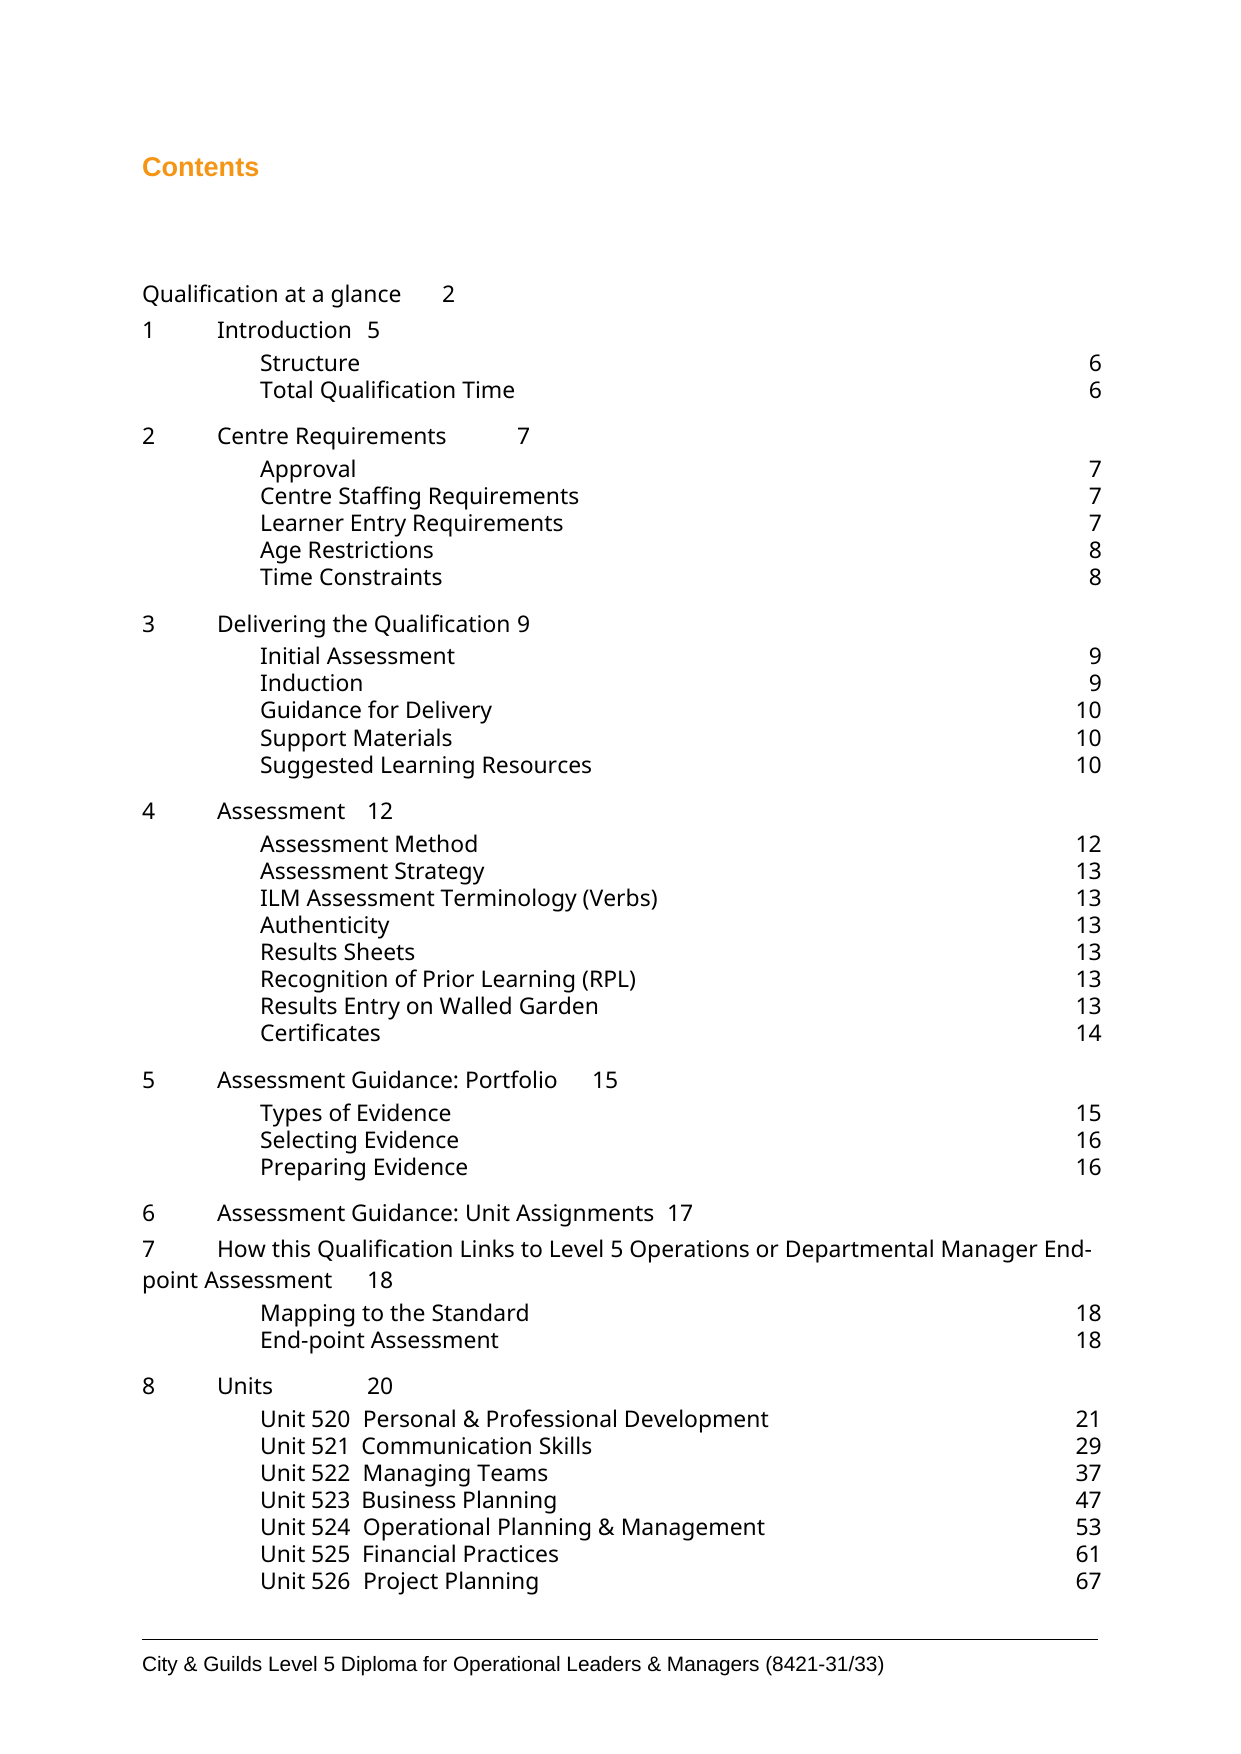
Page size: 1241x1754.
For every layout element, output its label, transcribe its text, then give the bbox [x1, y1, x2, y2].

text Types of Evidence 15 [260, 1099, 1098, 1126]
text Learner Entry Requirements 7 [260, 510, 1098, 537]
text Approval 7 [260, 456, 1098, 483]
text 2 Centre Requirements 7 [142, 420, 1098, 451]
text Results Sheets 13 [260, 939, 1098, 966]
text Total Qualification Time 6 [260, 376, 1098, 403]
text Age Restrictions 8 [260, 537, 1098, 564]
text 5 Assessment Guidance: Portfolio 15 [142, 1064, 1098, 1095]
text Induction 9 [260, 670, 1098, 697]
text Unit 525 Financial Practices 61 [260, 1541, 1098, 1568]
text 4 Assessment 12 [142, 795, 1098, 826]
text Unit 520 Personal & Professional Development 21 [260, 1406, 1098, 1433]
text Mapping to the Standard 18 [260, 1299, 1098, 1326]
text Recognition of Prior Learning (RPL) 13 [260, 966, 1098, 993]
text Suggested Learning Resources 10 [260, 751, 1098, 778]
text Time Constraints 8 [260, 564, 1098, 591]
text 8 Units 20 [142, 1370, 1098, 1401]
text 7 How this Qualification Links to Level 5 Operations or Departmental Manager End-point Assessment 18 [142, 1233, 1098, 1295]
text Certificates 14 [260, 1020, 1098, 1047]
text Preparing Evidence 16 [260, 1153, 1098, 1181]
text ILM Assessment Terminology (Verbs) 13 [260, 885, 1098, 912]
text 6 Assessment Guidance: Unit Assignments 17 [142, 1197, 1098, 1228]
text Structure 6 [260, 349, 1098, 376]
subtitle Contents [142, 151, 1098, 183]
text Support Materials 10 [260, 724, 1098, 751]
text Assessment Method 12 [260, 831, 1098, 858]
text Initial Assessment 9 [260, 643, 1098, 670]
text Guidance for Delivery 10 [260, 697, 1098, 724]
text End-point Assessment 18 [260, 1326, 1098, 1353]
text 1 Introduction 5 [142, 314, 1098, 345]
text Unit 523 Business Planning 47 [260, 1487, 1098, 1514]
text Qualification at a glance 2 [142, 278, 1098, 310]
text Centre Staffing Requirements 7 [260, 483, 1098, 510]
text Authenticity 13 [260, 912, 1098, 939]
text Assessment Strategy 13 [260, 858, 1098, 885]
text Unit 524 Operational Planning & Management 53 [260, 1514, 1098, 1541]
text Results Entry on Walled Garden 13 [260, 993, 1098, 1020]
text Unit 521 Communication Skills 29 [260, 1433, 1098, 1460]
text 3 Delivering the Qualification 9 [142, 608, 1098, 639]
text Unit 522 Managing Teams 37 [260, 1460, 1098, 1487]
text Unit 526 Project Planning 67 [260, 1568, 1098, 1595]
text Selecting Evidence 16 [260, 1126, 1098, 1153]
